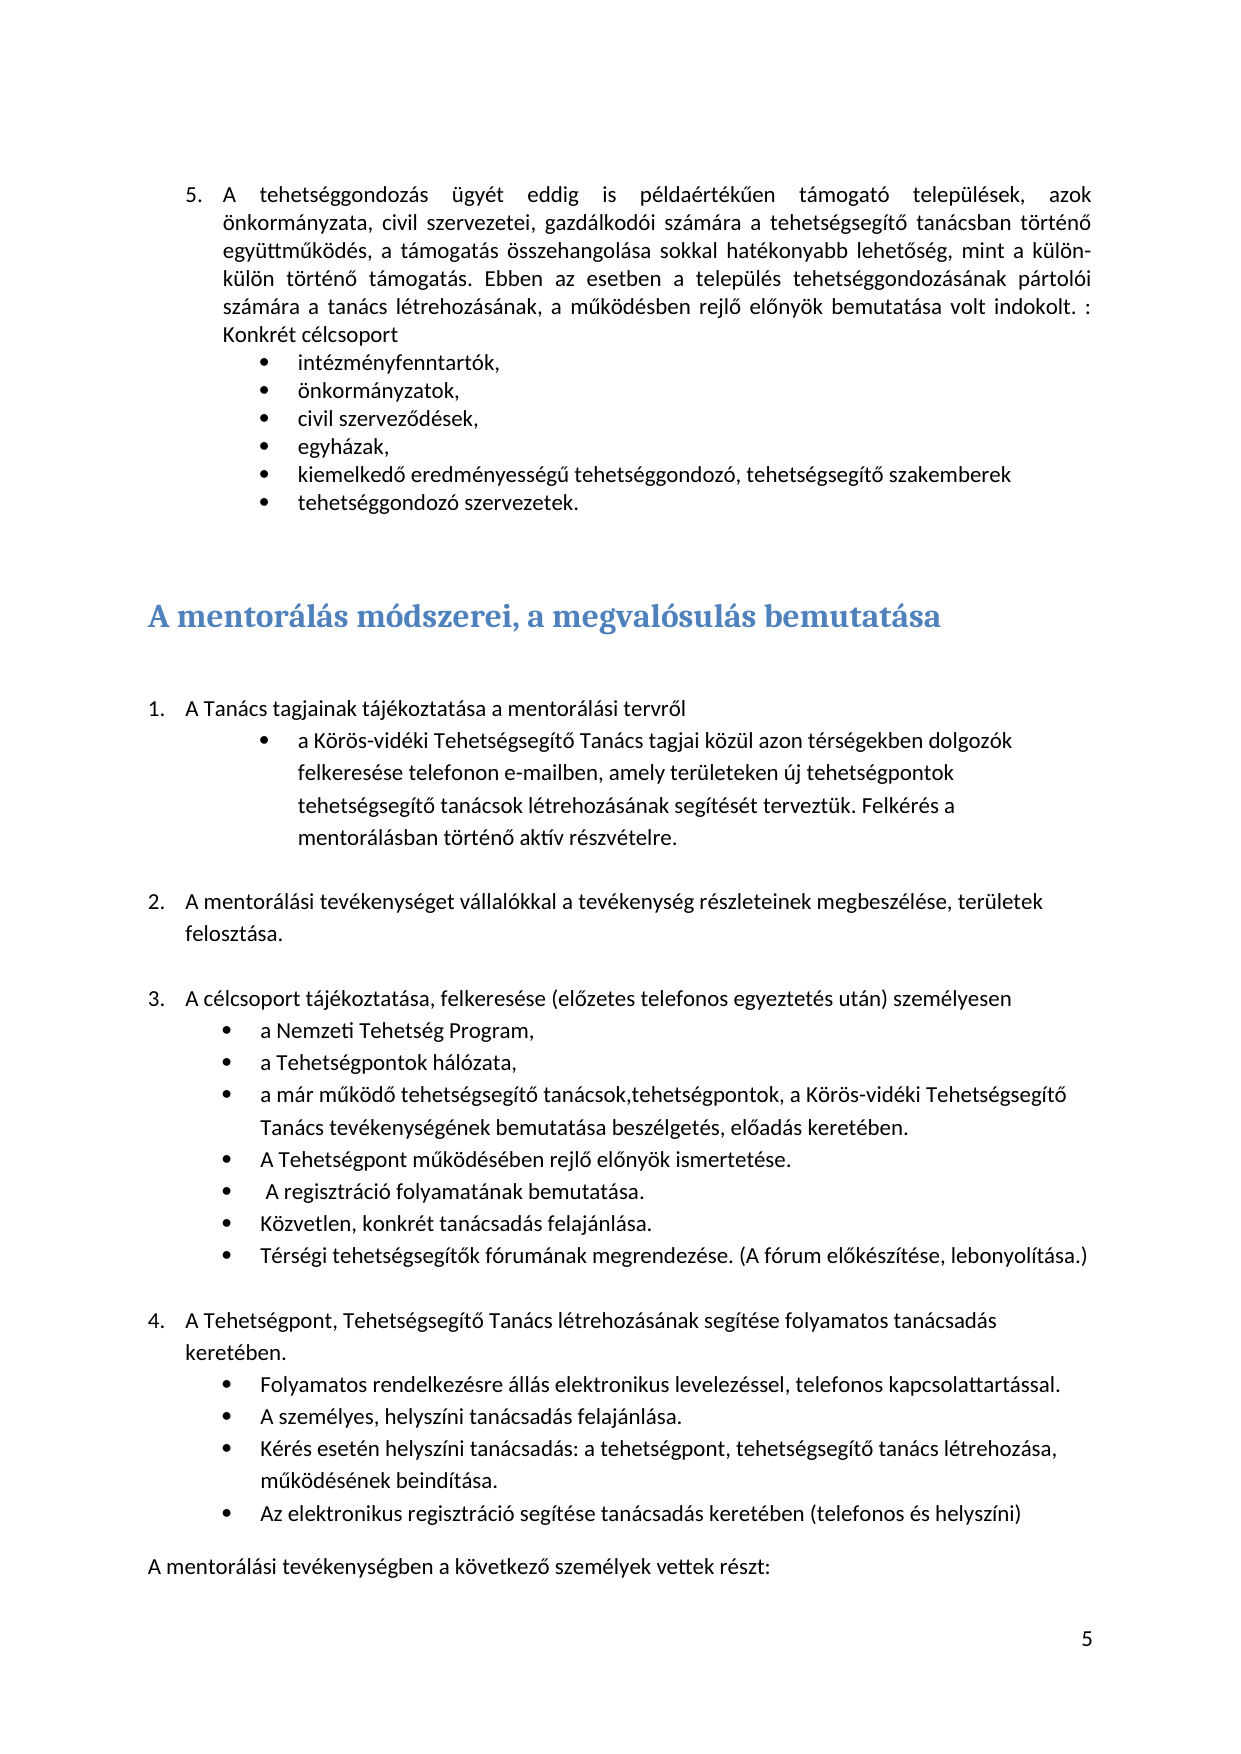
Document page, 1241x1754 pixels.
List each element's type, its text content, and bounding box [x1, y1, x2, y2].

list intézményfenntartók, [260, 348, 1093, 376]
list Közvetlen, konkrét tanácsadás felajánlása. [223, 1209, 1093, 1237]
list A Tehetségpont működésében rejlő előnyök ismertetése. [223, 1145, 1093, 1173]
text A mentorálási tevékenységben a következő személyek vettek részt: [148, 1552, 1093, 1580]
list A célcsoport tájékoztatása, felkeresése (előzetes telefonos egyeztetés után) személyesen [148, 984, 1093, 1012]
list civil szerveződések, [260, 404, 1093, 432]
list a Tehetségpontok hálózata, [223, 1048, 1093, 1076]
list Kérés esetén helyszíni tanácsadás: a tehetségpont, tehetségsegítő tanács létrehozása, működésének beindítása. [223, 1434, 1093, 1495]
list Az elektronikus regisztráció segítése tanácsadás keretében (telefonos és helyszíni) [223, 1499, 1093, 1527]
list A regisztráció folyamatának bemutatása. [223, 1177, 1093, 1205]
list kiemelkedő eredményességű tehetséggondozó, tehetségsegítő szakemberek [260, 460, 1093, 488]
list a Nemzeti Tehetség Program, [223, 1016, 1093, 1044]
list önkormányzatok, [260, 376, 1093, 404]
list a már működő tehetségsegítő tanácsok,tehetségpontok, a Körös-vidéki Tehetségsegítő Tanács tevékenységének bemutatása beszélgetés, előadás keretében. [223, 1080, 1093, 1141]
list A személyes, helyszíni tanácsadás felajánlása. [223, 1402, 1093, 1430]
list Térségi tehetségsegítők fórumának megrendezése. (A fórum előkészítése, lebonyolítása.) [223, 1241, 1093, 1269]
list tehetséggondozó szervezetek. [260, 488, 1093, 516]
list a Körös-vidéki Tehetségsegítő Tanács tagjai közül azon térségekben dolgozók felkeresése telefonon e-mailben, amely területeken új tehetségpontok tehetségsegítő tanácsok létrehozásának segítését terveztük. Felkérés a mentorálásban történő aktív részvételre. [260, 726, 1093, 851]
list Folyamatos rendelkezésre állás elektronikus levelezéssel, telefonos kapcsolattartással. [223, 1370, 1093, 1398]
list A Tehetségpont, Tehetségsegítő Tanács létrehozásának segítése folyamatos tanácsadás keretében. [148, 1306, 1093, 1366]
subtitle A mentorálás módszerei, a megvalósulás bemutatása [148, 597, 1093, 635]
list A Tanács tagjainak tájékoztatása a mentorálási tervről [148, 694, 1093, 722]
list A mentorálási tevékenységet vállalókkal a tevékenység részleteinek megbeszélése, területek felosztása. [148, 887, 1093, 947]
list egyházak, [260, 432, 1093, 460]
list A tehetséggondozás ügyét eddig is példaértékűen támogató települések, azok önkormányzata, civil szervezetei, gazdálkodói számára a tehetségsegítő tanácsban történő együttműködés, a támogatás összehangolása sokkal hatékonyabb lehetőség, mint a külön-külön történő támogatás. Ebben az esetben a település tehetséggondozásának pártolói számára a tanács létrehozásának, a működésben rejlő előnyök bemutatása volt indokolt. : Konkrét célcsoport [185, 180, 1093, 348]
